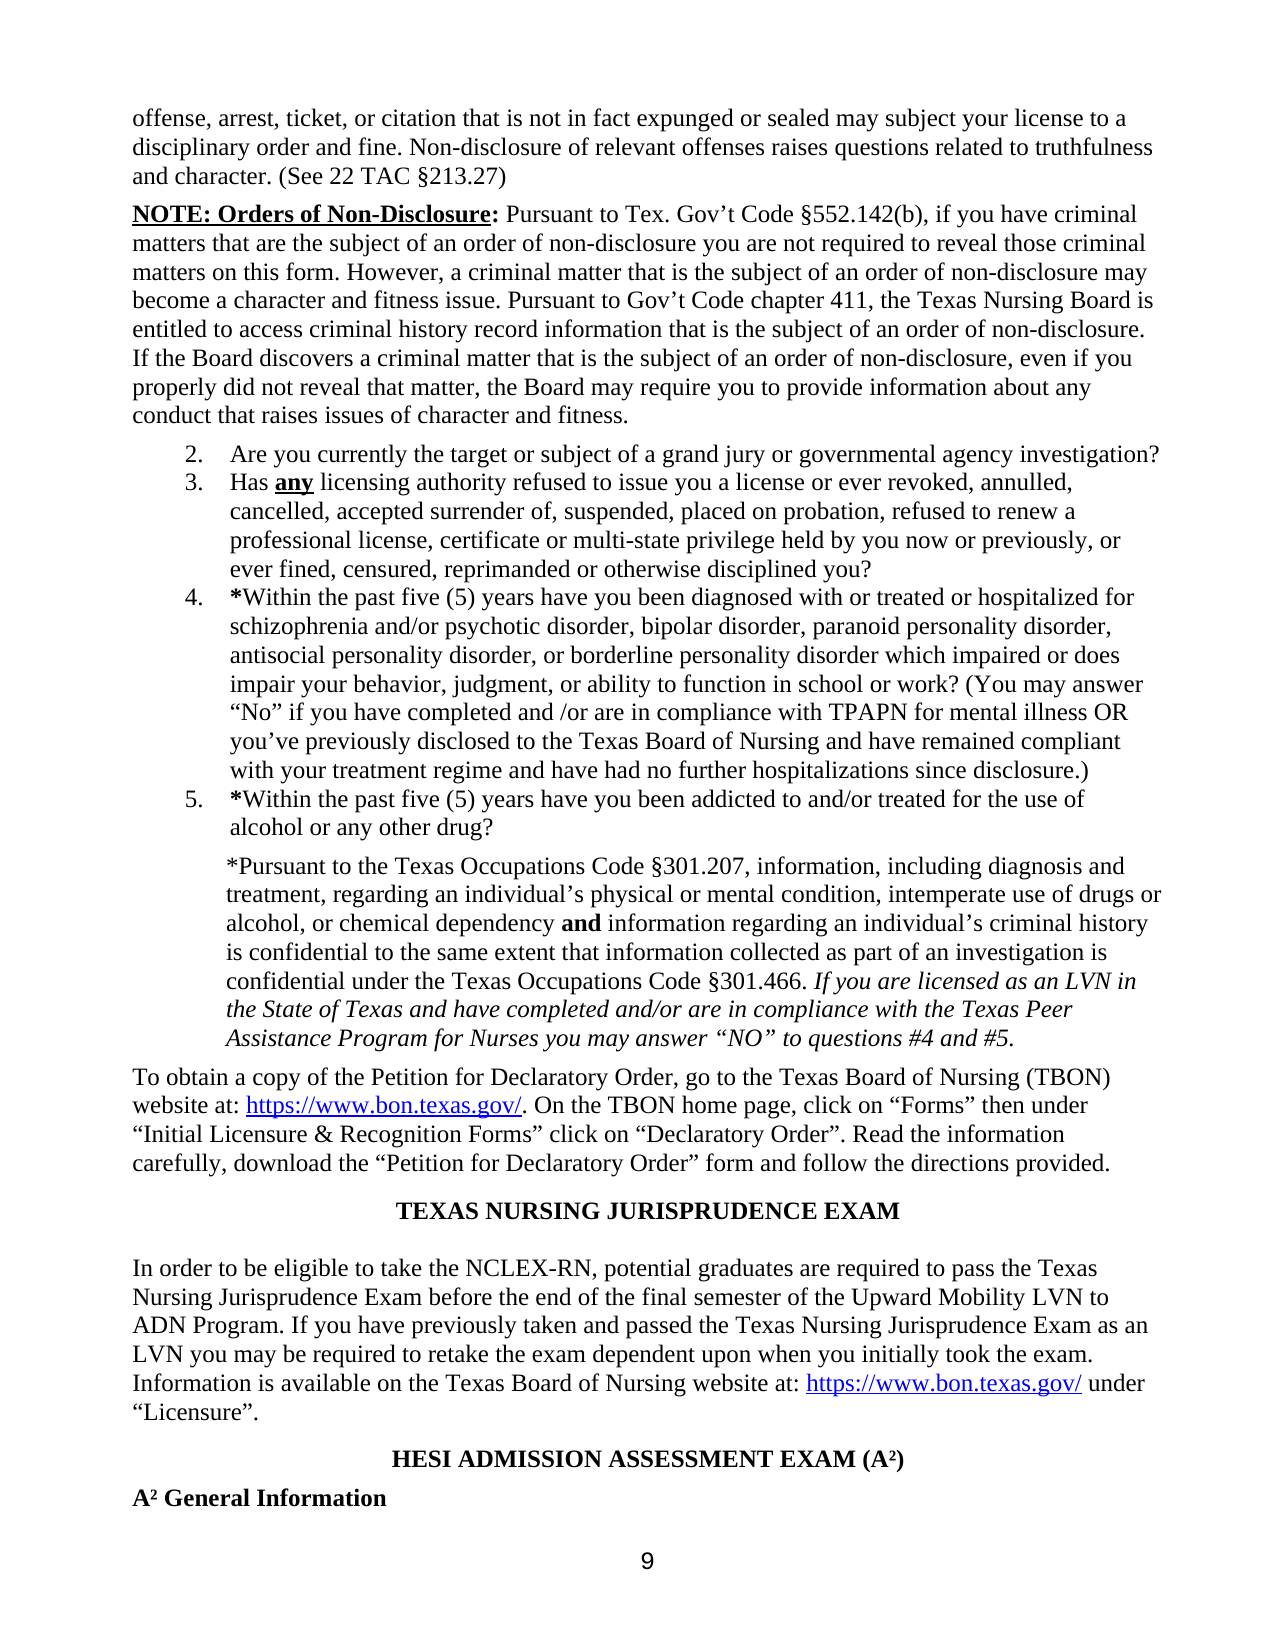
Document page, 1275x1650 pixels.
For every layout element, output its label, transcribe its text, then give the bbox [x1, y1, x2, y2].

text Texas Nursing Jurisprudence Exam [132, 1196, 1164, 1224]
list In order to be eligible to take the NCLEX-RN, potential graduates are required to pass the Texas Nursing Jurisprudence Exam before the end of the final semester of the Upward Mobility LVN to ADN Program. If you have previously taken and passed the Texas Nursing Jurisprudence Exam as an LVN you may be required to retake the exam dependent upon when you initially took the exam. Information is available on the Texas Board of Nursing website at: https://www.bon.texas.gov/ under “Licensure”. [132, 1253, 1164, 1425]
text To obtain a copy of the Petition for Declaratory Order, go to the Texas Board of Nursing (TBON) website at: https://www.bon.texas.gov/. On the TBON home page, click on “Forms” then under “Initial Licensure & Recognition Forms” click on “Declaratory Order”. Read the information carefully, download the “Petition for Declaratory Order” form and follow the directions provided. [132, 1062, 1164, 1177]
text *Pursuant to the Texas Occupations Code §301.207, information, including diagnosis and treatment, regarding an individual’s physical or mental condition, intemperate use of drugs or alcohol, or chemical dependency and information regarding an individual’s criminal history is confidential to the same extent that information collected as part of an investigation is confidential under the Texas Occupations Code §301.466. If you are licensed as an LVN in the State of Texas and have completed and/or are in compliance with the Texas Peer Assistance Program for Nurses you may answer “NO” to questions #4 and #5. [226, 851, 1162, 1052]
list Has any licensing authority refused to issue you a license or ever revoked, annulled, cancelled, accepted surrender of, suspended, placed on probation, refused to renew a professional license, certificate or multi-state privilege held by you now or previously, or ever fined, censured, reprimanded or otherwise disciplined you? [184, 467, 1162, 582]
text HESI ADMISSION ASSESSMENT EXAM (A²) [132, 1444, 1164, 1473]
list *Within the past five (5) years have you been addicted to and/or treated for the use of alcohol or any other drug? [184, 784, 1162, 841]
text A² General Information [132, 1483, 1164, 1512]
list *Within the past five (5) years have you been diagnosed with or treated or hospitalized for schizophrenia and/or psychotic disorder, bipolar disorder, paranoid personality disorder, antisocial personality disorder, or borderline personality disorder which impaired or does impair your behavior, judgment, or ability to function in school or work? (You may answer “No” if you have completed and /or are in compliance with TPAPN for mental illness OR you’ve previously disclosed to the Texas Board of Nursing and have remained compliant with your treatment regime and have had no further hospitalizations since disclosure.) [184, 582, 1162, 784]
list Are you currently the target or subject of a grand jury or governmental agency investigation? [184, 439, 1162, 467]
text NOTE: Orders of Non-Disclosure: Pursuant to Tex. Gov’t Code §552.142(b), if you have criminal matters that are the subject of an order of non-disclosure you are not required to reveal those criminal matters on this form. However, a criminal matter that is the subject of an order of non-disclosure may become a character and fitness issue. Pursuant to Gov’t Code chapter 411, the Texas Nursing Board is entitled to access criminal history record information that is the subject of an order of non-disclosure. If the Board discovers a criminal matter that is the subject of an order of non-disclosure, even if you properly did not reveal that matter, the Board may require you to provide information about any conduct that raises issues of character and fitness. [132, 199, 1162, 429]
